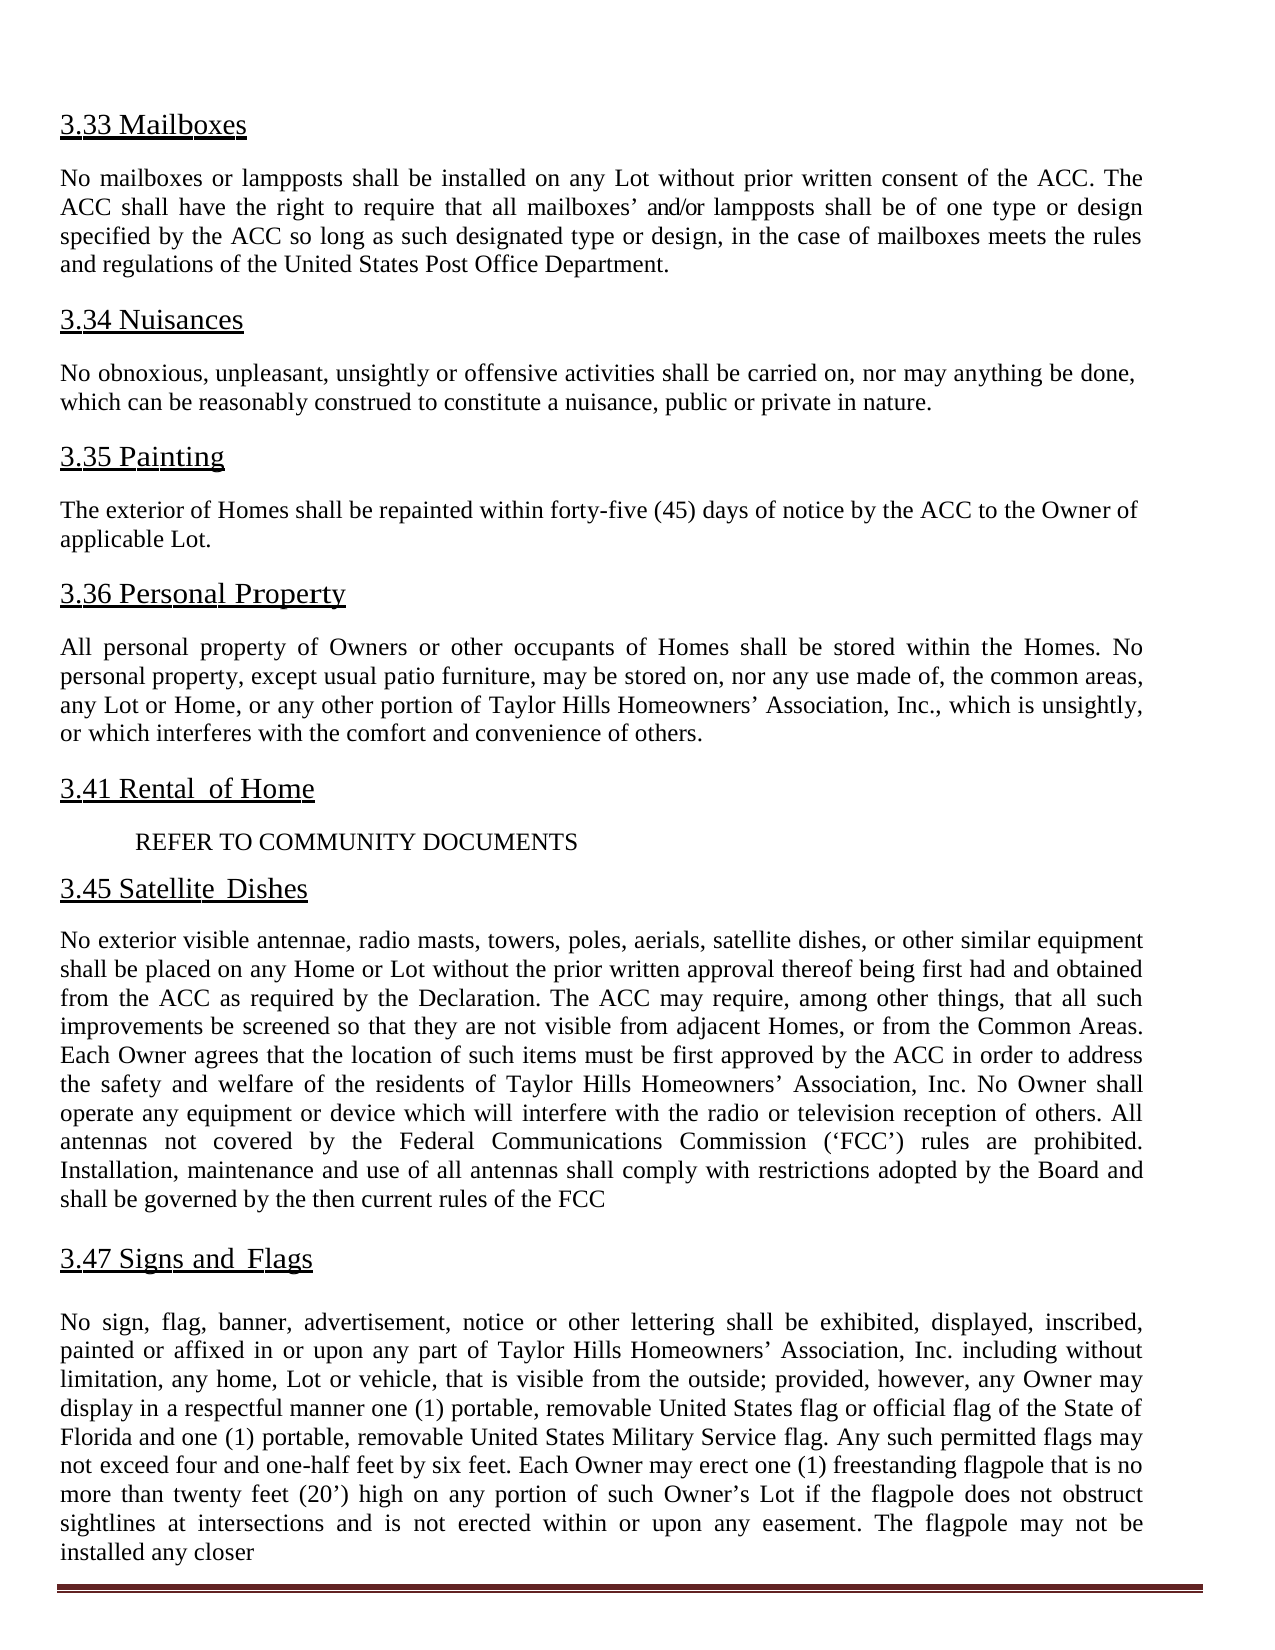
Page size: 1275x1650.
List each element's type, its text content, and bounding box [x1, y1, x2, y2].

text 3.33 Mailboxes [60, 108, 1217, 139]
text All personal property of Owners or other occupants of Homes shall be stored within the Homes. No personal property, except usual patio furniture, may be stored on, nor any use made of, the common areas, any Lot or Home, or any other portion of Taylor Hills Homeowners’ Association, Inc., which is unsightly, or which interferes with the comfort and convenience of others. [60, 632, 1144, 747]
text 3.45 Satellite Dishes [60, 871, 311, 904]
text No sign, flag, banner, advertisement, notice or other lettering shall be exhibited, displayed, inscribed, painted or affixed in or upon any part of Taylor Hills Homeowners’ Association, Inc. including without limitation, any home, Lot or vehicle, that is visible from the outside; provided, however, any Owner may display in a respectful manner one (1) portable, removable United States flag or official flag of the State of Florida and one (1) portable, removable United States Military Service flag. Any such permitted flags may not exceed four and one-half feet by six feet. Each Owner may erect one (1) freestanding flagpole that is no more than twenty feet (20’) high on any portion of such Owner’s Lot if the flagpole does not obstruct sightlines at intersections and is not erected within or upon any easement. The flagpole may not be installed any closer [60, 1307, 1143, 1565]
text 3.36 Personal Property [60, 577, 1217, 608]
text REFER TO COMMUNITY DOCUMENTS [135, 827, 1217, 856]
text 3.34 Nuisances [60, 303, 247, 334]
text No obnoxious, unpleasant, unsightly or offensive activities shall be carried on, nor may anything be done, which can be reasonably construed to constitute a nuisance, public or private in nature. [60, 358, 1143, 416]
text 3.35 Painting [60, 440, 1217, 471]
text The exterior of Homes shall be repainted within forty-five (45) days of notice by the ACC to the Owner of applicable Lot. [60, 495, 1143, 553]
text No mailboxes or lampposts shall be installed on any Lot without prior written consent of the ACC. The ACC shall have the right to require that all mailboxes’ and/or lampposts shall be of one type or design specified by the ACC so long as such designated type or design, in the case of mailboxes meets the rules and regulations of the United States Post Office Department. [60, 163, 1143, 278]
text 3.41 Rental of Home [60, 772, 318, 803]
text No exterior visible antennae, radio masts, towers, poles, aerials, satellite dishes, or other similar equipment shall be placed on any Home or Lot without the prior written approval thereof being first had and obtained from the ACC as required by the Declaration. The ACC may require, among other things, that all such improvements be screened so that they are not visible from adjacent Homes, or from the Common Areas. Each Owner agrees that the location of such items must be first approved by the ACC in order to address the safety and welfare of the residents of Taylor Hills Homeowners’ Association, Inc. No Owner shall operate any equipment or device which will interfere with the radio or television reception of others. All antennas not covered by the Federal Communications Commission (‘FCC’) rules are prohibited. Installation, maintenance and use of all antennas shall comply with restrictions adopted by the Board and shall be governed by the then current rules of the FCC [60, 925, 1143, 1213]
text 3.47 Signs and Flags [60, 1242, 316, 1273]
